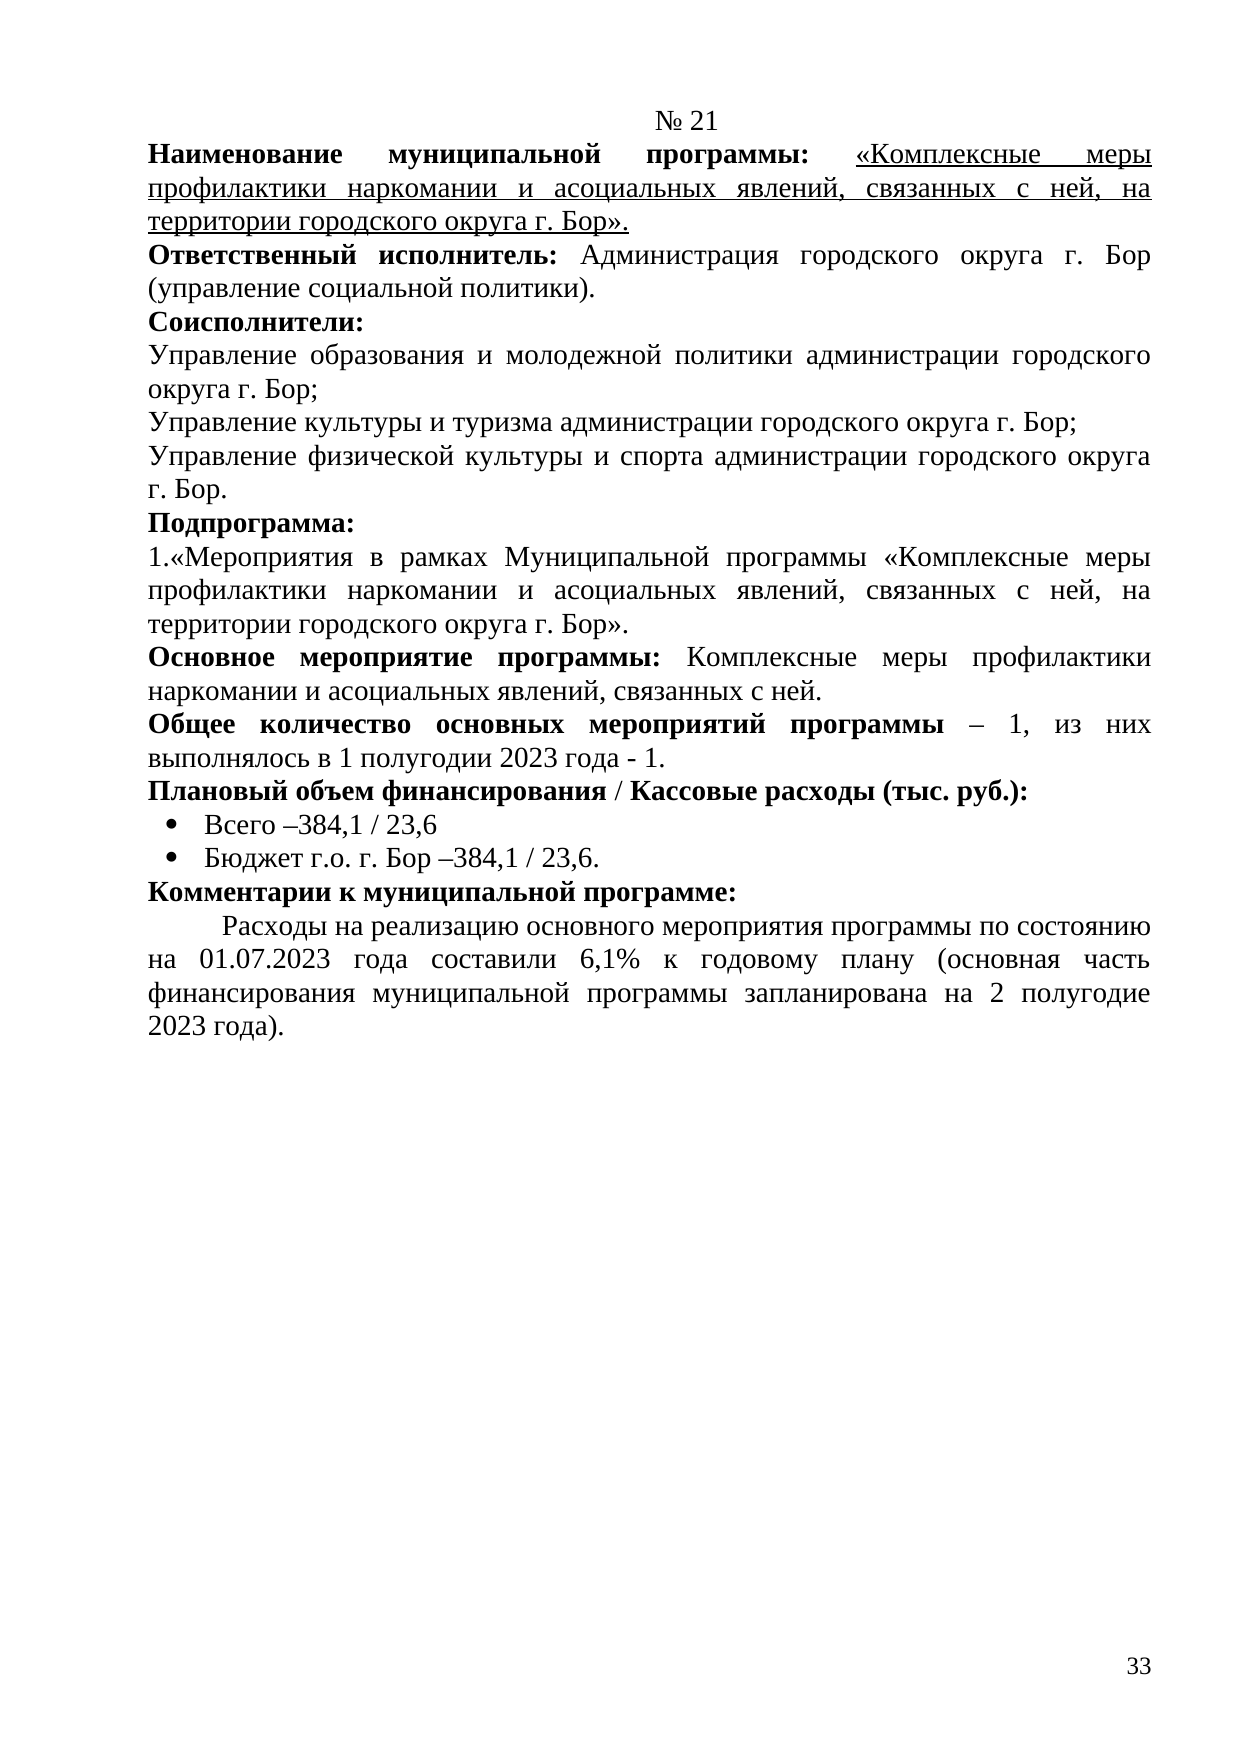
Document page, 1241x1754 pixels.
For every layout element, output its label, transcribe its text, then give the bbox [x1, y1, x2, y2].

text Управление физической культуры и спорта администрации городского округа г. Бор. [148, 438, 1152, 505]
list Бюджет г.о. г. Бор –384,1 / 23,6. [166, 841, 1152, 874]
text Наименование муниципальной программы: «Комплексные меры профилактики наркомании и асоциальных явлений, связанных с ней, на территории городского округа г. Бор». [148, 136, 1152, 199]
text Плановый объем финансирования / Кассовые расходы (тыс. руб.): [148, 773, 1152, 807]
text Соисполнители: [148, 304, 1152, 337]
text Основное мероприятие программы: Комплексные меры профилактики наркомании и асоциальных явлений, связанных с ней. [148, 639, 1152, 706]
text Подпрограмма: [148, 505, 1152, 539]
text Комментарии к муниципальной программе: [148, 874, 1152, 908]
list Всего –384,1 / 23,6 [166, 807, 1152, 841]
text Общее количество основных мероприятий программы – 1, из них выполнялось в 1 полугодии 2023 года - 1. [148, 706, 1152, 773]
text 1.«Мероприятия в рамках Муниципальной программы «Комплексные меры профилактики наркомании и асоциальных явлений, связанных с ней, на территории городского округа г. Бор». [148, 539, 1152, 639]
text Расходы на реализацию основного мероприятия программы по состоянию на 01.07.2023 года составили 6,1% к годовому плану (основная часть финансирования муниципальной программы запланирована на 2 полугодие 2023 года). [148, 908, 1152, 1042]
text Ответственный исполнитель: Администрация городского округа г. Бор (управление социальной политики). [148, 237, 1152, 304]
text Управление образования и молодежной политики администрации городского округа г. Бор; [148, 337, 1152, 404]
text Наименование муниципальной программы: «Комплексные меры профилактики наркомании и асоциальных явлений, связанных с ней, на территории городского округа г. Бор». [148, 200, 1152, 237]
text Управление культуры и туризма администрации городского округа г. Бор; [148, 404, 1152, 438]
text № 21 [148, 103, 1152, 136]
